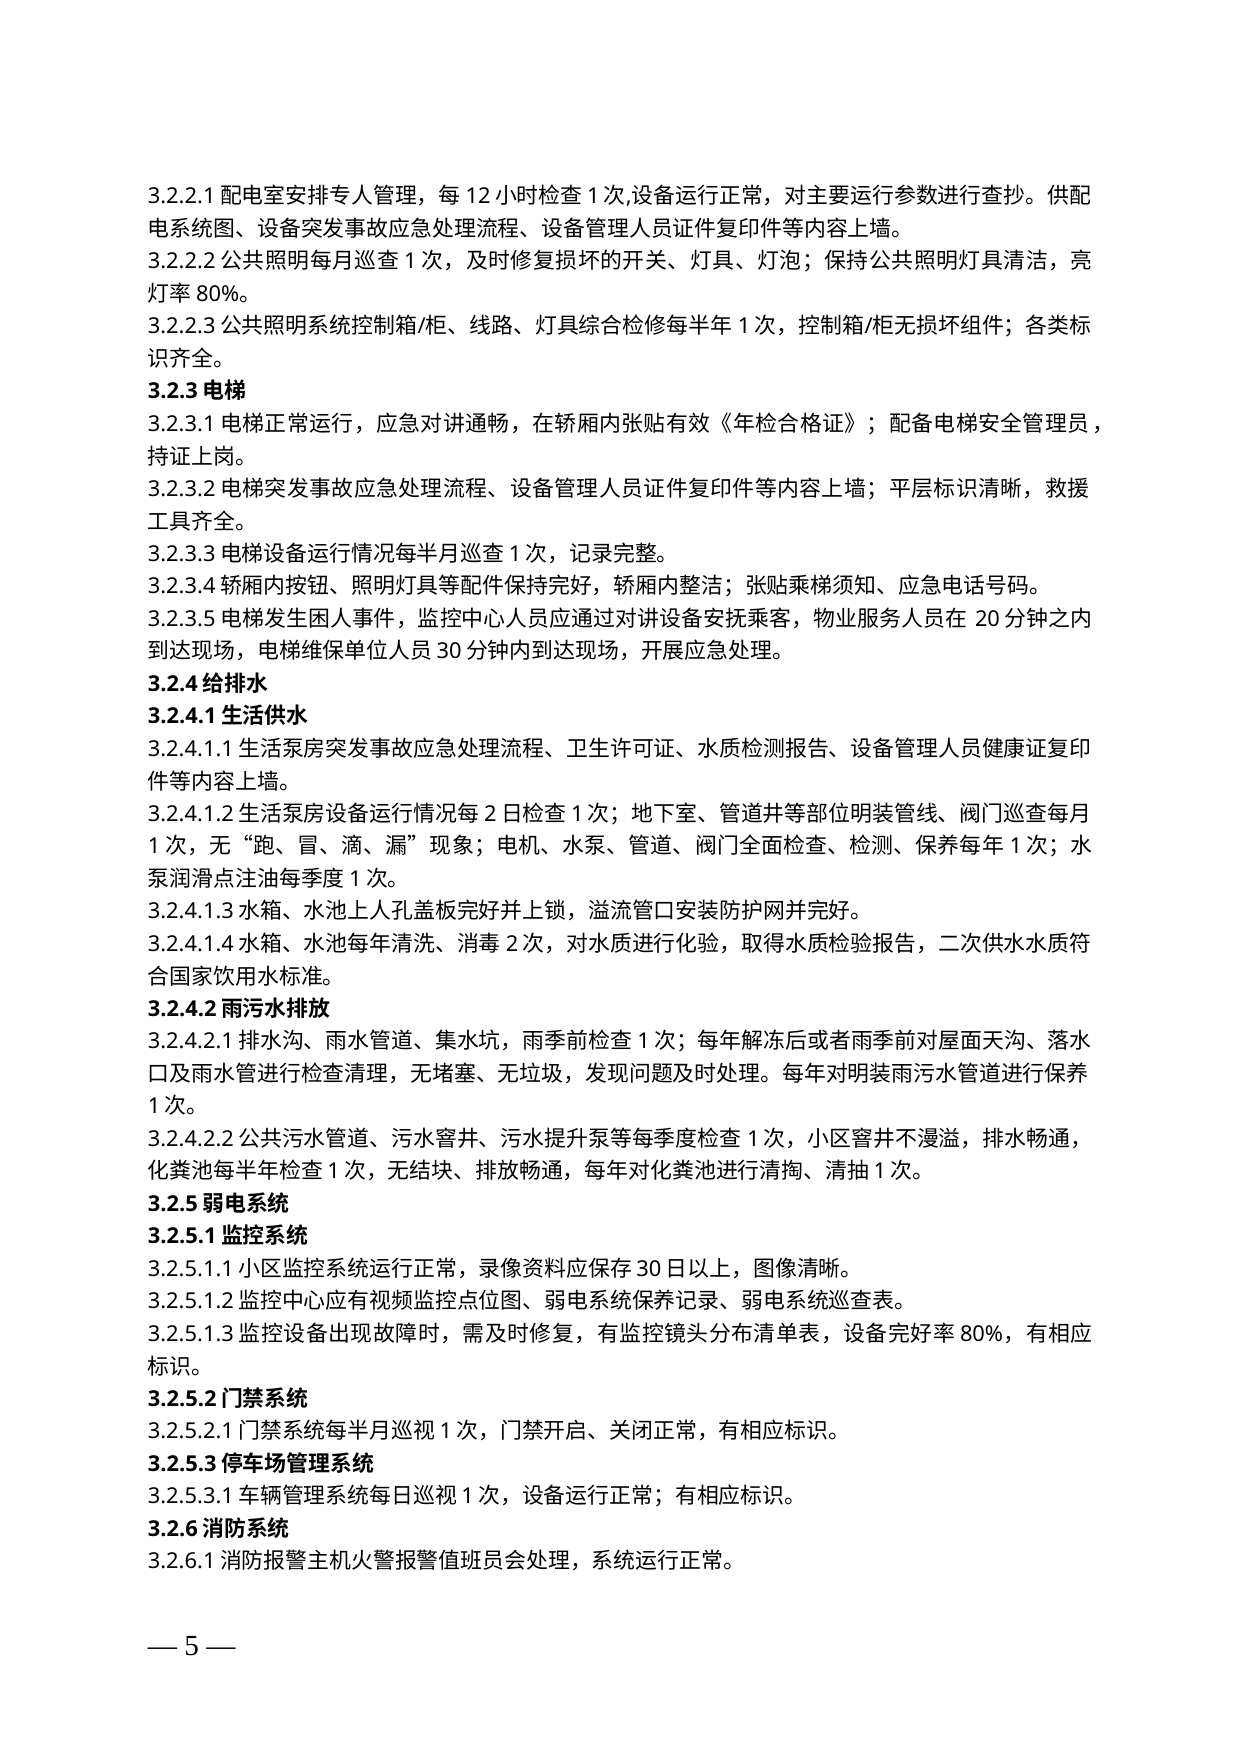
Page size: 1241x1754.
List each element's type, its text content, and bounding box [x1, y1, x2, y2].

text 3.2.2.1配电室安排专人管理，每12小时检查1次,设备运行正常，对主要运行参数进行查抄。供配电系统图、设备突发事故应急处理流程、设备管理人员证件复印件等内容上墙。 [148, 178, 1092, 243]
text 3.2.4.2.1排水沟、雨水管道、集水坑，雨季前检查1次；每年解冻后或者雨季前对屋面天沟、落水口及雨水管进行检查清理，无堵塞、无垃圾，发现问题及时处理。每年对明装雨污水管道进行保养1次。 [148, 1023, 1092, 1121]
text 3.2.4.2.2公共污水管道、污水窨井、污水提升泵等每季度检查1次，小区窨井不漫溢，排水畅通，化粪池每半年检查1次，无结块、排放畅通，每年对化粪池进行清掏、清抽1次。 [148, 1121, 1092, 1186]
text 3.2.6消防系统 [148, 1511, 1092, 1543]
text 3.2.2.2公共照明每月巡查1次，及时修复损坏的开关、灯具、灯泡；保持公共照明灯具清洁，亮灯率80%。 [148, 243, 1092, 308]
text 3.2.4.1.1生活泵房突发事故应急处理流程、卫生许可证、水质检测报告、设备管理人员健康证复印件等内容上墙。 [148, 731, 1092, 796]
text 3.2.4.1.2生活泵房设备运行情况每2日检查1次；地下室、管道井等部位明装管线、阀门巡查每月1次，无“跑、冒、滴、漏”现象；电机、水泵、管道、阀门全面检查、检测、保养每年1次；水泵润滑点注油每季度1次。 [148, 796, 1092, 893]
text 3.2.4.1.4水箱、水池每年清洗、消毒2次，对水质进行化验，取得水质检验报告，二次供水水质符合国家饮用水标准。 [148, 926, 1092, 991]
text 3.2.4给排水 [148, 666, 1092, 698]
text 3.2.4.2雨污水排放 [148, 991, 1092, 1023]
text 3.2.3.4轿厢内按钮、照明灯具等配件保持完好，轿厢内整洁；张贴乘梯须知、应急电话号码。 [148, 568, 1092, 601]
text 3.2.4.1生活供水 [148, 698, 1092, 731]
text 3.2.2.3公共照明系统控制箱/柜、线路、灯具综合检修每半年1次，控制箱/柜无损坏组件；各类标识齐全。 [148, 308, 1092, 373]
text 3.2.5.2门禁系统 [148, 1381, 1092, 1413]
text 3.2.3.1电梯正常运行，应急对讲通畅，在轿厢内张贴有效《年检合格证》；配备电梯安全管理员，持证上岗。 [148, 406, 1092, 471]
text 3.2.3.3电梯设备运行情况每半月巡查1次，记录完整。 [148, 536, 1092, 568]
text 3.2.5弱电系统 [148, 1186, 1092, 1218]
text 3.2.5.1.1小区监控系统运行正常，录像资料应保存30日以上，图像清晰。 [148, 1251, 1092, 1283]
text 3.2.5.1.3监控设备出现故障时，需及时修复，有监控镜头分布清单表，设备完好率80%，有相应标识。 [148, 1316, 1092, 1381]
text 3.2.6.1消防报警主机火警报警值班员会处理，系统运行正常。 [148, 1543, 1092, 1576]
text 3.2.5.1.2监控中心应有视频监控点位图、弱电系统保养记录、弱电系统巡查表。 [148, 1283, 1092, 1316]
text 3.2.4.1.3水箱、水池上人孔盖板完好并上锁，溢流管口安装防护网并完好。 [148, 893, 1092, 926]
text 3.2.3电梯 [148, 373, 1092, 406]
text 3.2.3.5电梯发生困人事件，监控中心人员应通过对讲设备安抚乘客，物业服务人员在20分钟之内到达现场，电梯维保单位人员30分钟内到达现场，开展应急处理。 [148, 601, 1092, 666]
text 3.2.5.3.1车辆管理系统每日巡视1次，设备运行正常；有相应标识。 [148, 1478, 1092, 1511]
text 3.2.5.3停车场管理系统 [148, 1446, 1092, 1478]
text 3.2.5.2.1门禁系统每半月巡视1次，门禁开启、关闭正常，有相应标识。 [148, 1413, 1092, 1446]
text 3.2.3.2电梯突发事故应急处理流程、设备管理人员证件复印件等内容上墙；平层标识清晰，救援工具齐全。 [148, 471, 1092, 536]
text 3.2.5.1监控系统 [148, 1218, 1092, 1251]
